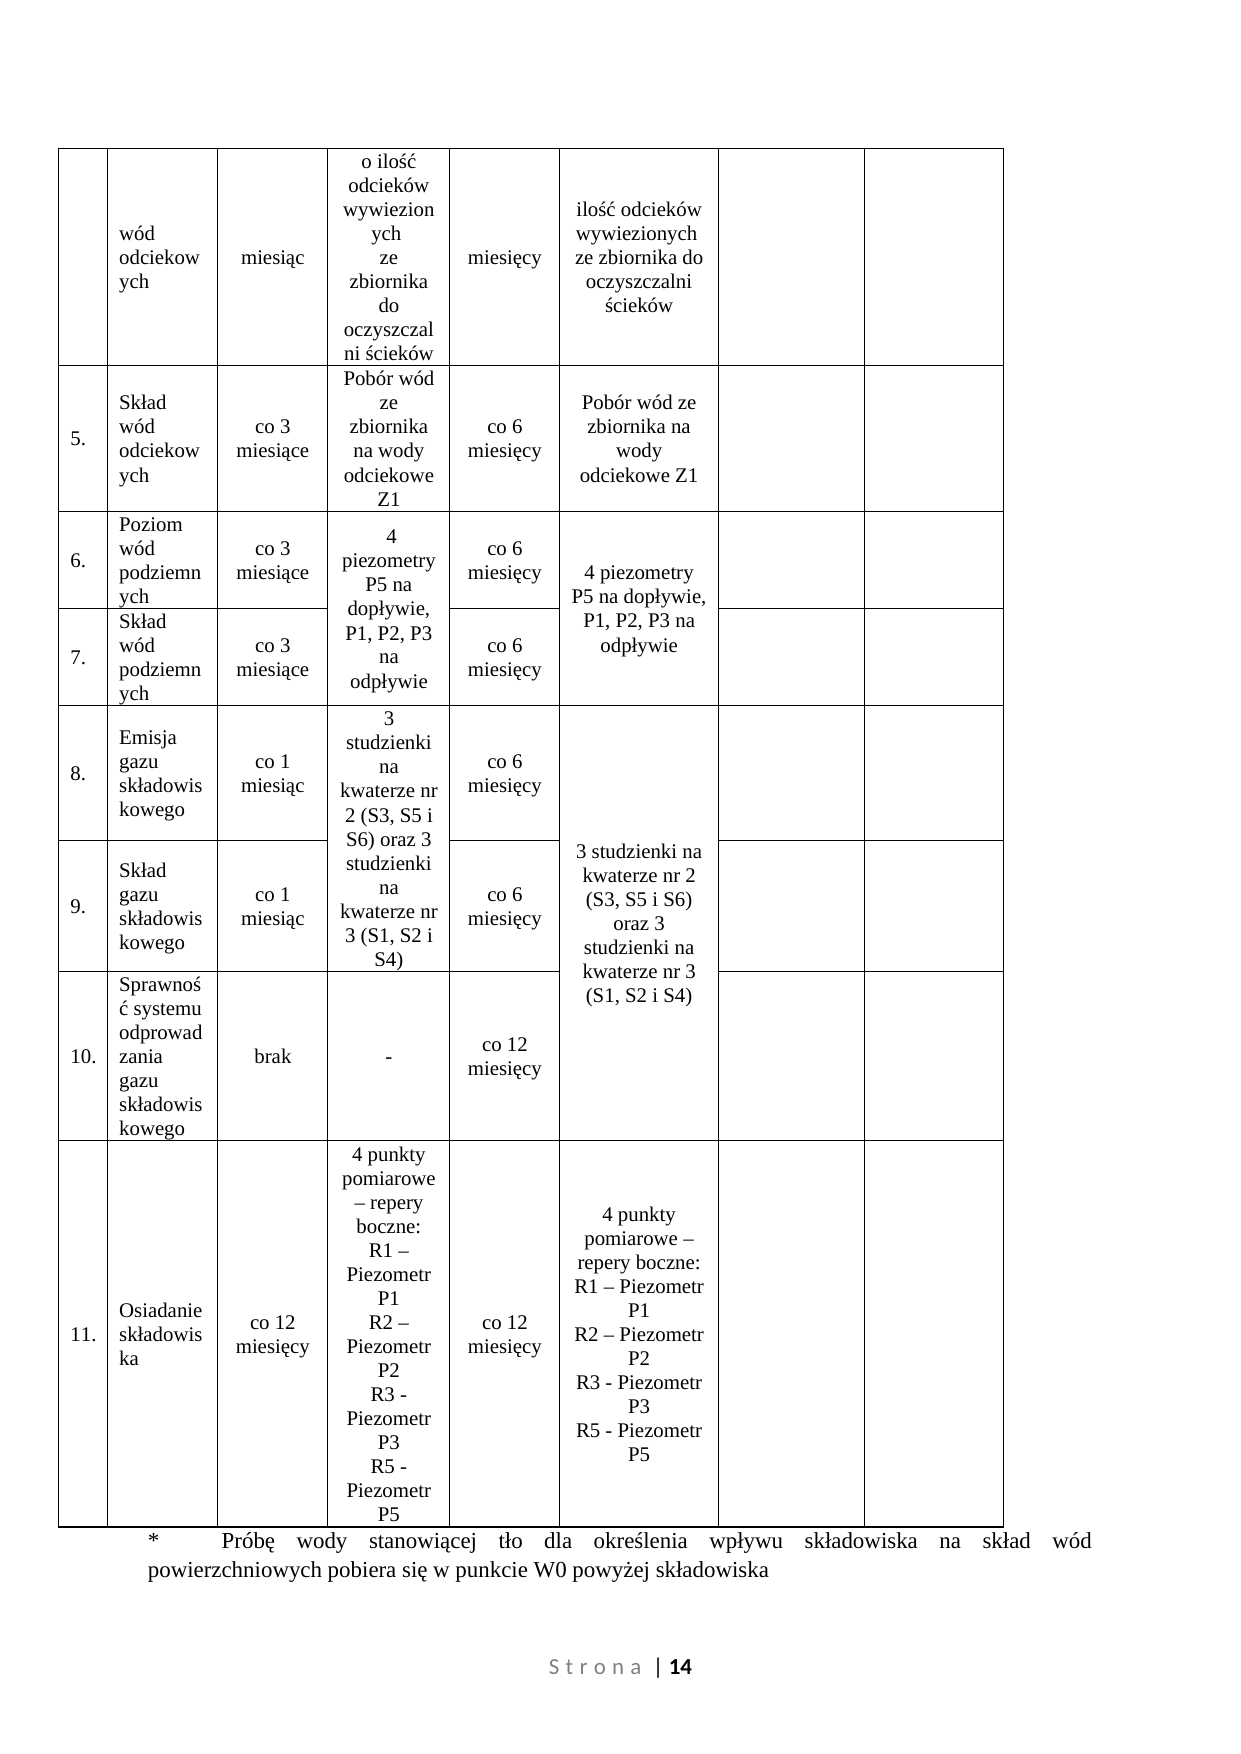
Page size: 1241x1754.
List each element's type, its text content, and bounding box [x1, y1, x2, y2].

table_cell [328, 149, 449, 365]
table_cell [865, 149, 1003, 365]
table_cell 4 punkty pomiarowe – repery boczne: R1 – Piezometr P1 R2 – Piezometr P2 R3 - Piezometr P3 R5 - Piezometr P5 [328, 1141, 449, 1526]
table_cell 4 piezometry P5 na dopływie, P1, P2, P3 na odpływie [560, 512, 718, 705]
table_cell co 3 miesiące [218, 512, 327, 608]
table_cell brak [218, 972, 327, 1140]
table_cell 9. [59, 841, 107, 971]
table_cell Osiadanie składowiska [108, 1141, 217, 1526]
table_cell co 6 miesięcy [450, 609, 559, 705]
table_cell Skład wód odciekowych [108, 366, 217, 511]
table_cell co 6 miesięcy [450, 512, 559, 608]
table_cell 4. [59, 149, 107, 365]
table_cell Emisja gazu składowiskowego [108, 706, 217, 840]
table_cell 11. [59, 1141, 107, 1526]
table_cell 6. [59, 512, 107, 608]
table_cell - [328, 972, 449, 1140]
table_cell [719, 149, 864, 365]
table_cell [719, 366, 864, 511]
table_cell co 6 miesięcy [450, 706, 559, 840]
table_cell [719, 841, 864, 971]
table_cell 5. [59, 366, 107, 511]
table_cell co 3 miesiące [218, 366, 327, 511]
table_cell 4 piezometry P5 na dopływie, P1, P2, P3 na odpływie [328, 512, 449, 705]
table_cell co 1 miesiąc [218, 706, 327, 840]
table_cell Sprawność systemu odprowadzania gazu składowiskowego [108, 972, 217, 1140]
table_cell 7. [59, 609, 107, 705]
table_cell [719, 706, 864, 840]
table_cell 8. [59, 706, 107, 840]
table_cell [865, 366, 1003, 511]
table_cell Poziom wód podziemnych [108, 512, 217, 608]
table_cell co 6 miesięcy [450, 149, 559, 365]
table_cell [865, 972, 1003, 1140]
table_cell [719, 972, 864, 1140]
table_cell [865, 1141, 1003, 1526]
table_cell [865, 706, 1003, 840]
table_cell co 1 miesiąc [218, 149, 327, 365]
table_cell co 12 miesięcy [450, 972, 559, 1140]
table_cell [719, 609, 864, 705]
table_cell co 6 miesięcy [450, 841, 559, 971]
table_cell 3 studzienki na kwaterze nr 2 (S3, S5 i S6) oraz 3 studzienki na kwaterze nr 3 (S1, S2 i S4) [560, 706, 718, 1140]
table_cell 10. [59, 972, 107, 1140]
table_cell co 1 miesiąc [218, 841, 327, 971]
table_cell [560, 149, 718, 365]
table_cell co 3 miesiące [218, 609, 327, 705]
table_cell [865, 841, 1003, 971]
table_cell co 12 miesięcy [218, 1141, 327, 1526]
table_cell co 6 miesięcy [450, 366, 559, 511]
table_cell 3 studzienki na kwaterze nr 2 (S3, S5 i S6) oraz 3 studzienki na kwaterze nr 3 (S1, S2 i S4) [328, 706, 449, 971]
table_cell Skład wód podziemnych [108, 609, 217, 705]
table_cell [865, 512, 1003, 608]
table_cell [865, 609, 1003, 705]
table_cell Pobór wód ze zbiornika na wody odciekowe Z1 [328, 366, 449, 511]
table_cell Skład gazu składowiskowego [108, 841, 217, 971]
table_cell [108, 149, 217, 365]
table_cell Pobór wód ze zbiornika na wody odciekowe Z1 [560, 366, 718, 511]
text * Próbę wody stanowiącej tło dla określenia wpływu składowiska na skład wód powierzchniowych pobiera się w punkcie W0 powyżej składowiska [148, 1527, 1093, 1582]
table_cell [719, 1141, 864, 1526]
table_cell 4 punkty pomiarowe – repery boczne: R1 – Piezometr P1 R2 – Piezometr P2 R3 - Piezometr P3 R5 - Piezometr P5 [560, 1141, 718, 1526]
table_cell [719, 512, 864, 608]
table_cell co 12 miesięcy [450, 1141, 559, 1526]
